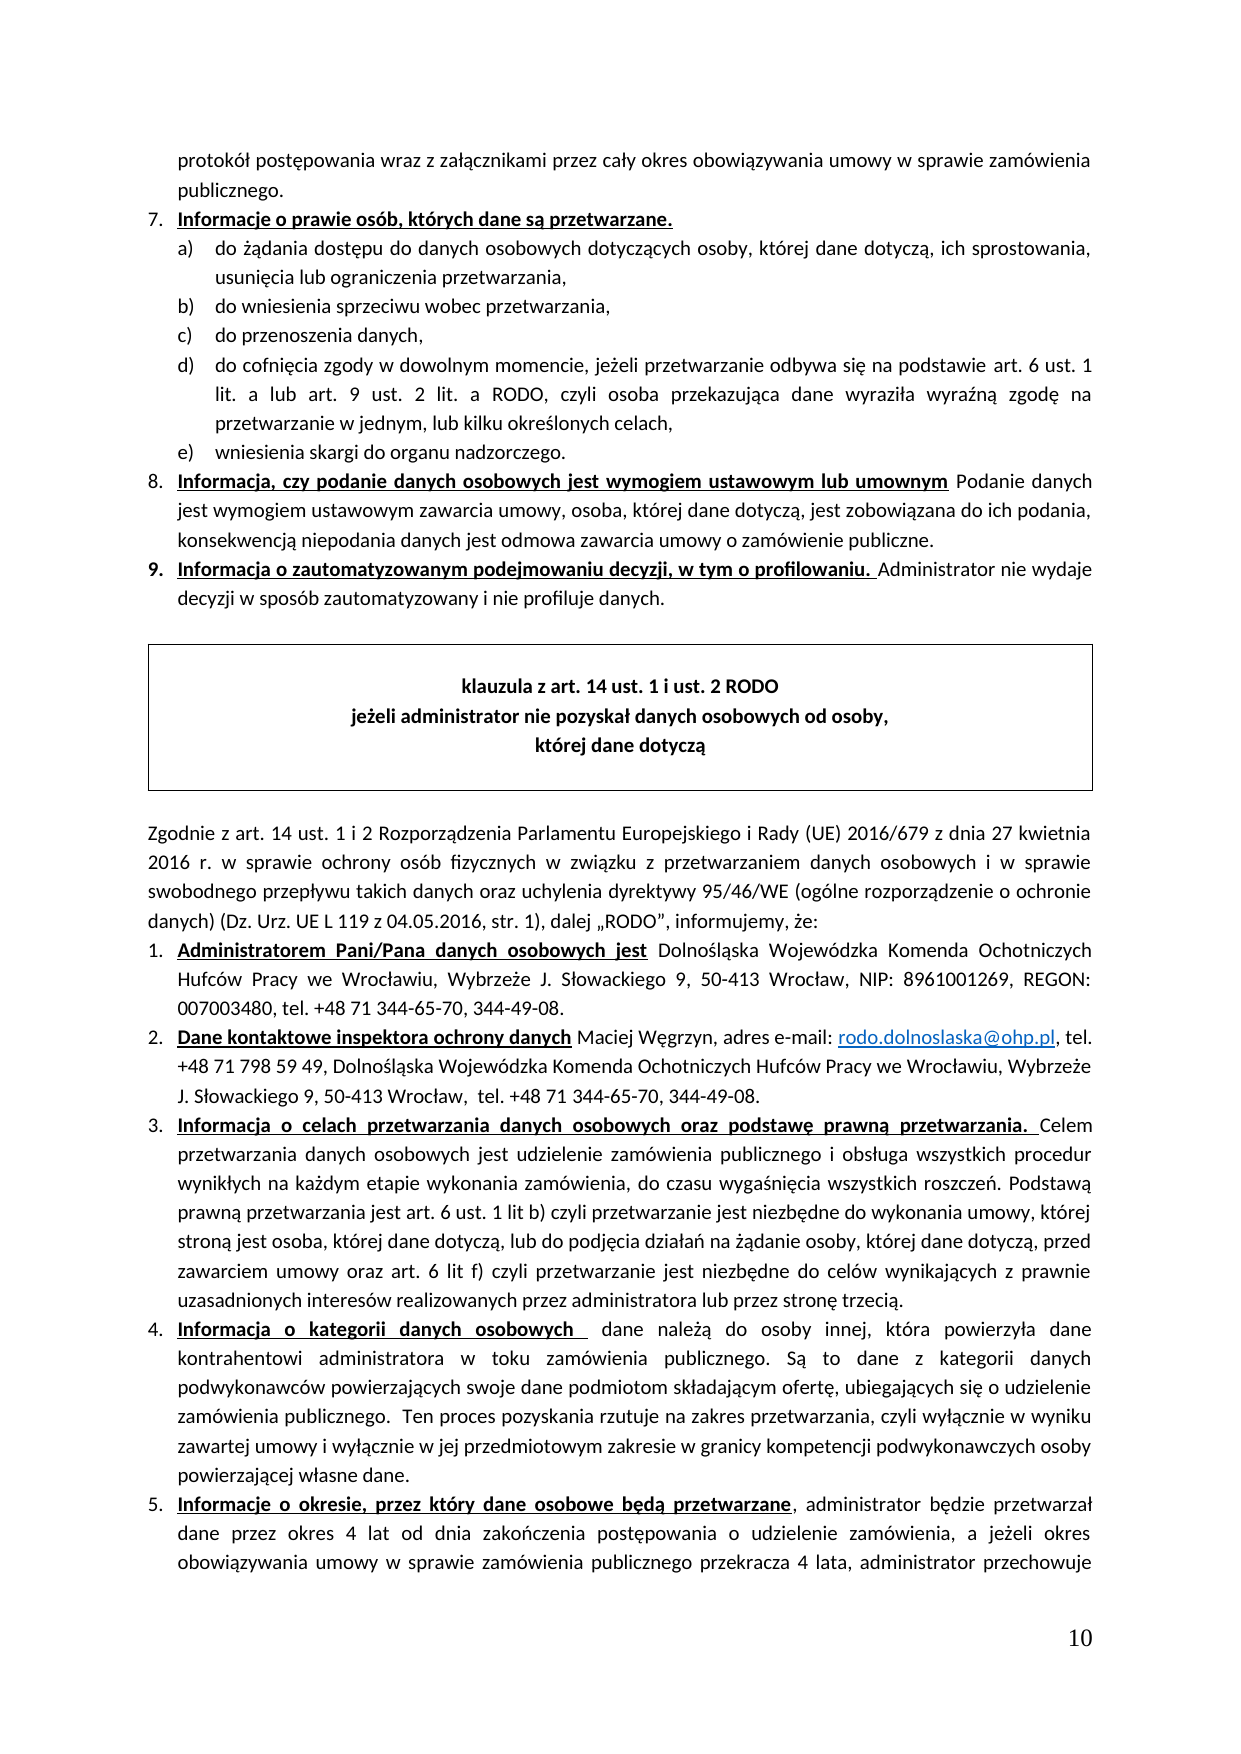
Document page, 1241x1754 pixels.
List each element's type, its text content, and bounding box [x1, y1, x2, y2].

list Informacje o prawie osób, których dane są przetwarzane. [148, 206, 1093, 231]
list do wniesienia sprzeciwu wobec przetwarzania, [177, 293, 1093, 319]
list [148, 1491, 1093, 1575]
list Informacja o kategorii danych osobowych dane należą do osoby innej, która powierzyła dane kontrahentowi administratora w toku zamówienia publicznego. Są to dane z kategorii danych podwykonawców powierzających swoje dane podmiotom składającym ofertę, ubiegających się o udzielenie zamówienia publicznego. Ten proces pozyskania rzutuje na zakres przetwarzania, czyli wyłącznie w wyniku zawartej umowy i wyłącznie w jej przedmiotowym zakresie w granicy kompetencji podwykonawczych osoby powierzającej własne dane. [148, 1316, 1093, 1487]
list do cofnięcia zgody w dowolnym momencie, jeżeli przetwarzanie odbywa się na podstawie art. 6 ust. 1 lit. a lub art. 9 ust. 2 lit. a RODO, czyli osoba przekazująca dane wyraziła wyraźną zgodę na przetwarzanie w jednym, lub kilku określonych celach, [177, 352, 1093, 436]
text Zgodnie z art. 14 ust. 1 i 2 Rozporządzenia Parlamentu Europejskiego i Rady (UE) 2016/679 z dnia 27 kwietnia 2016 r. w sprawie ochrony osób fizycznych w związku z przetwarzaniem danych osobowych i w sprawie swobodnego przepływu takich danych oraz uchylenia dyrektywy 95/46/WE (ogólne rozporządzenie o ochronie danych) (Dz. Urz. UE L 119 z 04.05.2016, str. 1), dalej „RODO”, informujemy, że: [148, 820, 1093, 933]
table_header klauzula z art. 14 ust. 1 i ust. 2 RODO jeżeli administrator nie pozyskał danych osobowych od osoby, której dane dotyczą [149, 645, 1092, 790]
list do żądania dostępu do danych osobowych dotyczących osoby, której dane dotyczą, ich sprostowania, usunięcia lub ograniczenia przetwarzania, [177, 235, 1093, 290]
list do przenoszenia danych, [177, 323, 1093, 348]
list Dane kontaktowe inspektora ochrony danych Maciej Węgrzyn, adres e-mail: rodo.dolnoslaska@ohp.pl, tel. +48 71 798 59 49, Dolnośląska Wojewódzka Komenda Ochotniczych Hufców Pracy we Wrocławiu, Wybrzeże J. Słowackiego 9, 50-413 Wrocław, tel. +48 71 344-65-70, 344-49-08. [148, 1024, 1093, 1108]
list Informacja o zautomatyzowanym podejmowaniu decyzji, w tym o profilowaniu. Administrator nie wydaje decyzji w sposób zautomatyzowany i nie profiluje danych. [148, 556, 1093, 611]
list Informacja o celach przetwarzania danych osobowych oraz podstawę prawną przetwarzania. Celem przetwarzania danych osobowych jest udzielenie zamówienia publicznego i obsługa wszystkich procedur wynikłych na każdym etapie wykonania zamówienia, do czasu wygaśnięcia wszystkich roszczeń. Podstawą prawną przetwarzania jest art. 6 ust. 1 lit b) czyli przetwarzanie jest niezbędne do wykonania umowy, której stroną jest osoba, której dane dotyczą, lub do podjęcia działań na żądanie osoby, której dane dotyczą, przed zawarciem umowy oraz art. 6 lit f) czyli przetwarzanie jest niezbędne do celów wynikających z prawnie uzasadnionych interesów realizowanych przez administratora lub przez stronę trzecią. [148, 1112, 1093, 1312]
list Informacja, czy podanie danych osobowych jest wymogiem ustawowym lub umownym Podanie danych jest wymogiem ustawowym zawarcia umowy, osoba, której dane dotyczą, jest zobowiązana do ich podania, konsekwencją niepodania danych jest odmowa zawarcia umowy o zamówienie publiczne. [148, 468, 1093, 552]
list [148, 148, 1093, 202]
list Administratorem Pani/Pana danych osobowych jest Dolnośląska Wojewódzka Komenda Ochotniczych Hufców Pracy we Wrocławiu, Wybrzeże J. Słowackiego 9, 50-413 Wrocław, NIP: 8961001269, REGON: 007003480, tel. +48 71 344-65-70, 344-49-08. [148, 937, 1093, 1021]
list wniesienia skargi do organu nadzorczego. [177, 439, 1093, 465]
